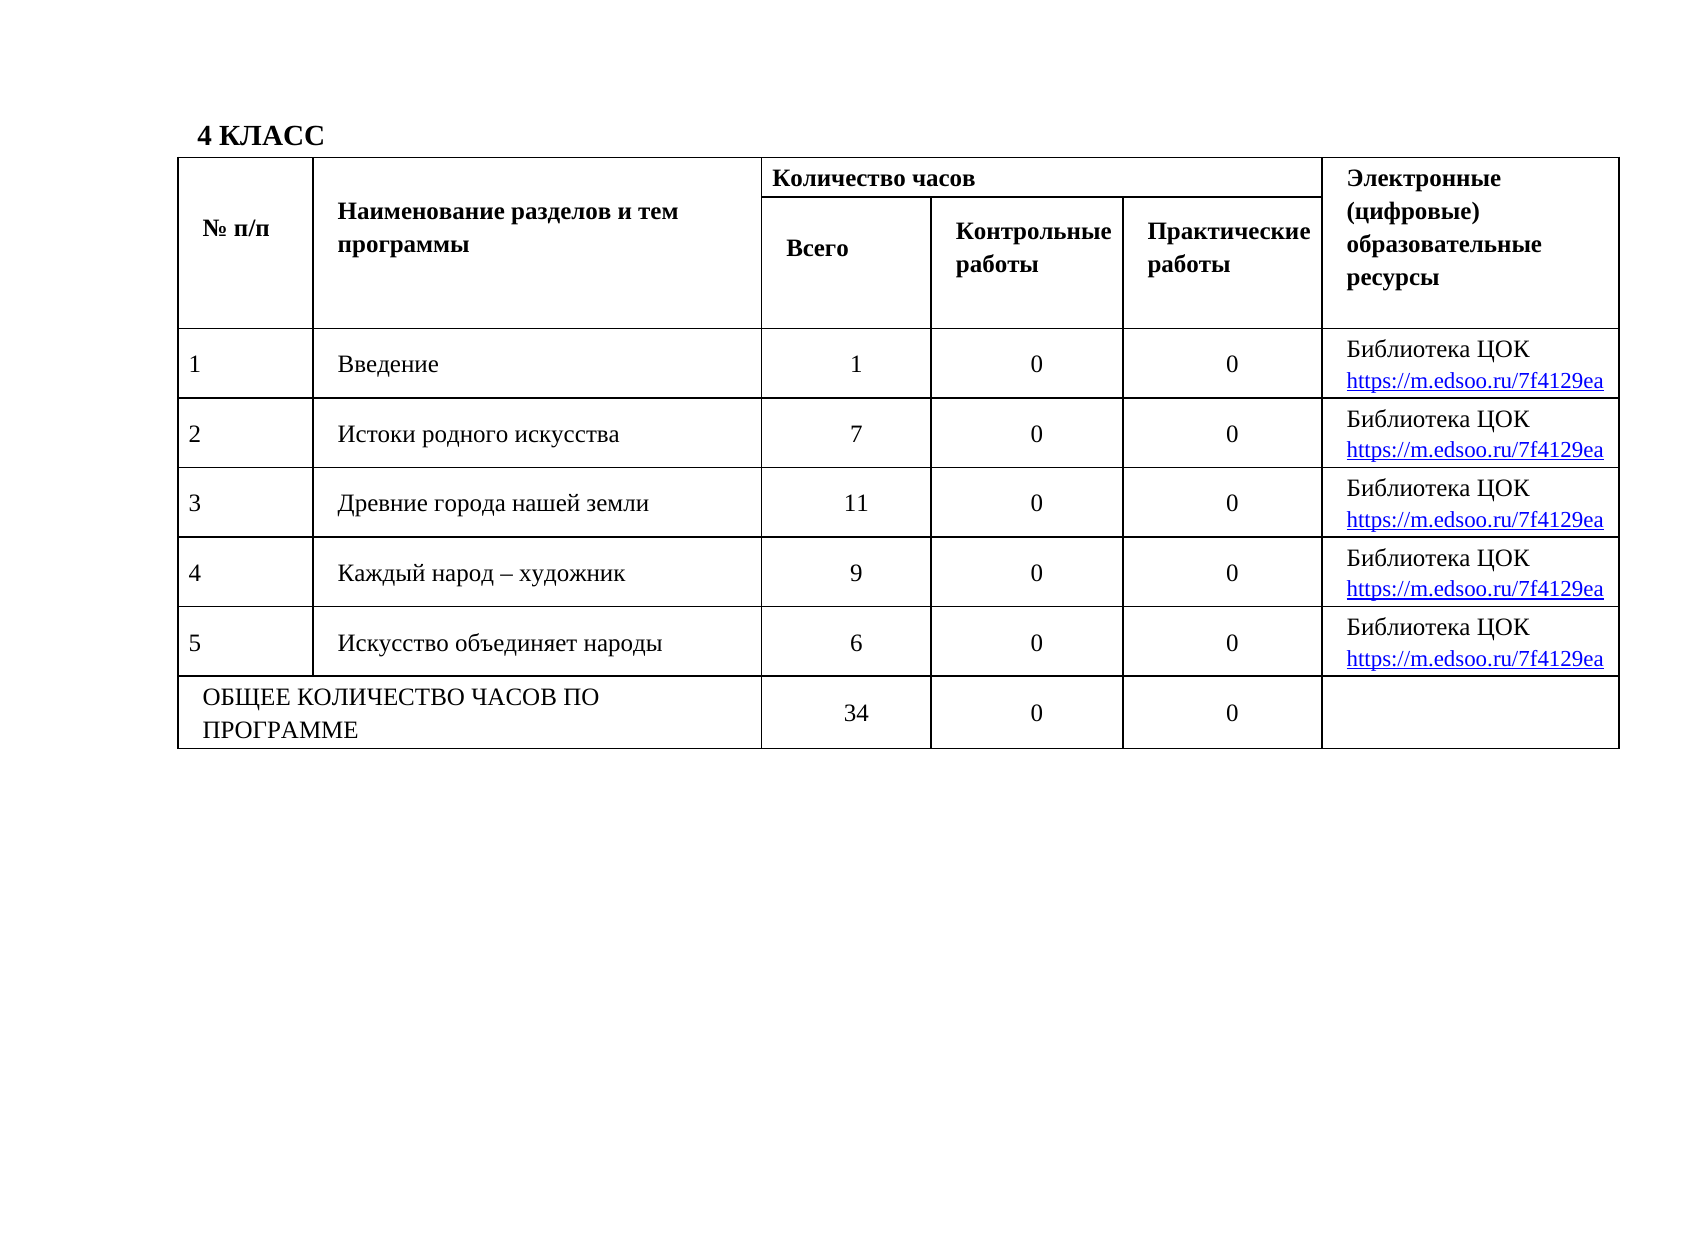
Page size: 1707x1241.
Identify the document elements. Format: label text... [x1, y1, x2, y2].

table_cell 4 [179, 538, 312, 606]
table_cell Библиотека ЦОК https://m.edsoo.ru/7f4129ea [1323, 399, 1618, 467]
table_cell Библиотека ЦОК https://m.edsoo.ru/7f4129ea [1323, 607, 1618, 675]
table_cell 0 [932, 329, 1122, 397]
table_cell Каждый народ – художник [314, 538, 761, 606]
table_cell 0 [1124, 538, 1321, 606]
table_cell 0 [932, 677, 1122, 748]
table_cell 7 [762, 399, 930, 467]
table_cell Библиотека ЦОК https://m.edsoo.ru/7f4129ea [1323, 329, 1618, 397]
table_cell 0 [932, 468, 1122, 536]
table_cell 2 [179, 399, 312, 467]
table_cell 6 [762, 607, 930, 675]
table_cell Библиотека ЦОК https://m.edsoo.ru/7f4129ea [1323, 468, 1618, 536]
table_cell 0 [1124, 329, 1321, 397]
table_cell 1 [762, 329, 930, 397]
table_cell Древние города нашей земли [314, 468, 761, 536]
table_cell 0 [1124, 607, 1321, 675]
table_cell Введение [314, 329, 761, 397]
table_cell Практические работы [1124, 198, 1321, 327]
table_cell ОБЩЕЕ КОЛИЧЕСТВО ЧАСОВ ПО ПРОГРАММЕ [179, 677, 761, 748]
table_cell 9 [762, 538, 930, 606]
table_header Количество часов [762, 158, 1321, 196]
table_cell 0 [1124, 468, 1321, 536]
table_cell 1 [179, 329, 312, 397]
table_cell [1323, 677, 1618, 748]
table_cell 0 [1124, 677, 1321, 748]
table_header Электронные (цифровые) образовательные ресурсы [1323, 158, 1618, 327]
table_cell Истоки родного искусства [314, 399, 761, 467]
table_cell 0 [1124, 399, 1321, 467]
table_header Наименование разделов и тем программы [314, 158, 761, 327]
table_header № п/п [179, 158, 312, 327]
table_cell 5 [179, 607, 312, 675]
text 4 КЛАСС [190, 118, 1618, 152]
table_cell Всего [762, 198, 930, 327]
table_cell 11 [762, 468, 930, 536]
table_cell 3 [179, 468, 312, 536]
table_cell Контрольные работы [932, 198, 1122, 327]
table_cell 0 [932, 538, 1122, 606]
table_cell 0 [932, 399, 1122, 467]
table_cell Библиотека ЦОК https://m.edsoo.ru/7f4129ea [1323, 538, 1618, 606]
table_cell 0 [932, 607, 1122, 675]
table_cell Искусство объединяет народы [314, 607, 761, 675]
table_cell 34 [762, 677, 930, 748]
